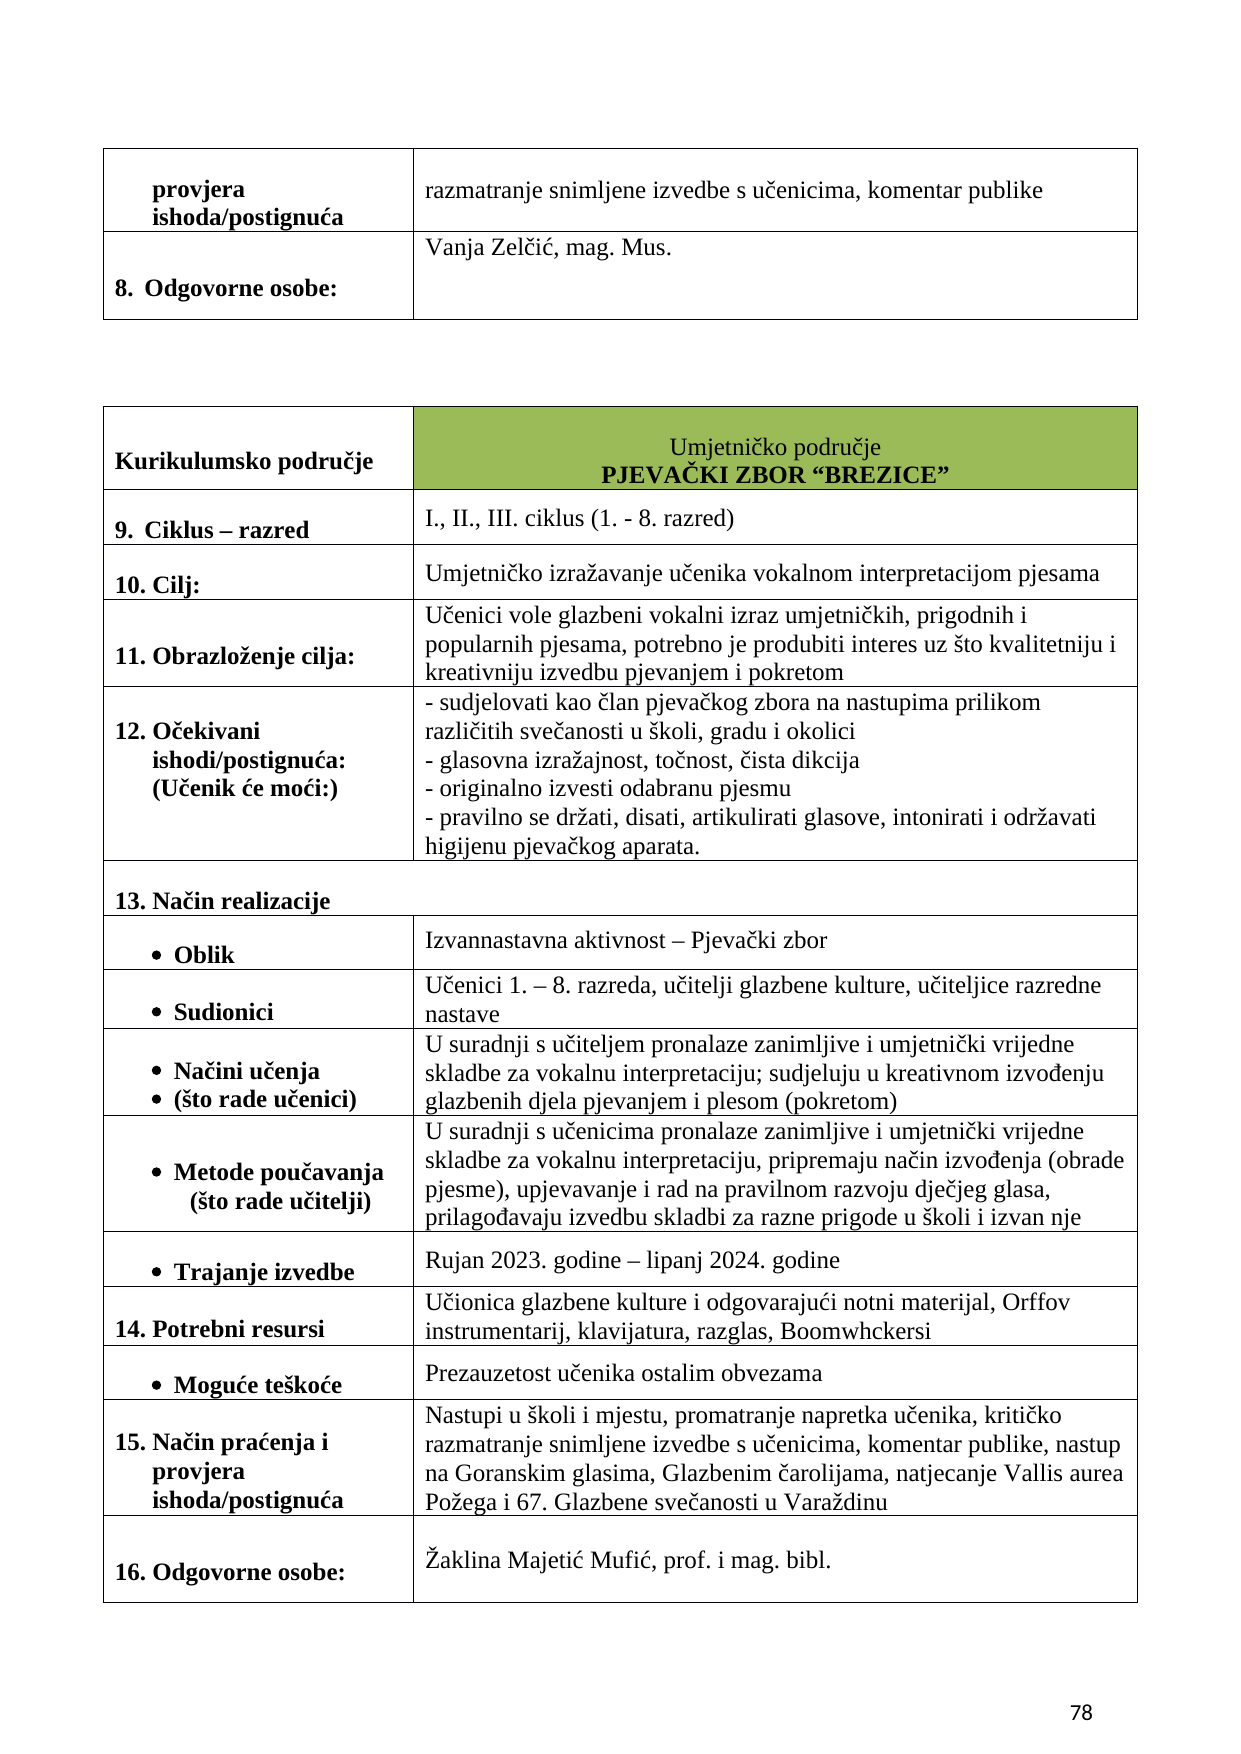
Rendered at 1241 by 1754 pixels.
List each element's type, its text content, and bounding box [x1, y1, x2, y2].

table_cell Moguće teškoće [104, 1346, 413, 1399]
table_cell Učenici vole glazbeni vokalni izraz umjetničkih, prigodnih i popularnih pjesama, potrebno je produbiti interes uz što kvalitetniju i kreativniju izvedbu pjevanjem i pokretom [414, 600, 1137, 686]
table_cell Žaklina Majetić Mufić, prof. i mag. bibl. [414, 1516, 1137, 1602]
table_cell Nastupi u školi i mjestu, promatranje napretka učenika, kritičko razmatranje snimljene izvedbe s učenicima, komentar publike, nastup na Goranskim glasima, Glazbenim čarolijama, natjecanje Vallis aurea Požega i 67. Glazbene svečanosti u Varaždinu [414, 1400, 1137, 1515]
table_cell Učenici 1. – 8. razreda, učitelji glazbene kulture, učiteljice razredne nastave [414, 970, 1137, 1028]
table_cell Trajanje izvedbe [104, 1232, 413, 1286]
table_cell Ciklus – razred [104, 490, 413, 544]
table_cell Način realizacije [104, 861, 1137, 914]
table_cell U suradnji s učiteljem pronalaze zanimljive i umjetnički vrijedne skladbe za vokalnu interpretaciju; sudjeluju u kreativnom izvođenju glazbenih djela pjevanjem i plesom (pokretom) [414, 1029, 1137, 1115]
table_cell Očekivani ishodi/postignuća: (Učenik će moći:) [104, 687, 413, 860]
table_cell Učionica glazbene kulture i odgovarajući notni materijal, Orffov instrumentarij, klavijatura, razglas, Boomwhckersi [414, 1287, 1137, 1344]
table_cell Odgovorne osobe: [104, 232, 413, 318]
table_cell Izvannastavna aktivnost – Pjevački zbor [414, 916, 1137, 969]
table_cell Metode poučavanja (što rade učitelji) [104, 1116, 413, 1231]
table_cell Prezauzetost učenika ostalim obvezama [414, 1346, 1137, 1399]
table_cell Umjetničko izražavanje učenika vokalnom interpretacijom pjesama [414, 545, 1137, 599]
table_cell Način praćenja i provjera ishoda/postignuća [104, 1400, 413, 1515]
table_cell Cilj: [104, 545, 413, 599]
table_header Umjetničko područje PJEVAČKI ZBOR “BREZICE” [414, 407, 1137, 489]
table_cell I., II., III. ciklus (1. - 8. razred) [414, 490, 1137, 544]
table_cell Rujan 2023. godine – lipanj 2024. godine [414, 1232, 1137, 1286]
table_cell U suradnji s učenicima pronalaze zanimljive i umjetnički vrijedne skladbe za vokalnu interpretaciju, pripremaju način izvođenja (obrade pjesme), upjevavanje i rad na pravilnom razvoju dječjeg glasa, prilagođavaju izvedbu skladbi za razne prigode u školi i izvan nje [414, 1116, 1137, 1231]
table_header Kurikulumsko područje [104, 407, 413, 489]
table_cell Potrebni resursi [104, 1287, 413, 1344]
table_cell - sudjelovati kao član pjevačkog zbora na nastupima prilikom različitih svečanosti u školi, gradu i okolici - glasovna izražajnost, točnost, čista dikcija - originalno izvesti odabranu pjesmu - pravilno se držati, disati, artikulirati glasove, intonirati i održavati higijenu pjevačkog aparata. [414, 687, 1137, 860]
table_cell Oblik [104, 916, 413, 969]
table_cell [414, 149, 1137, 231]
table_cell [104, 149, 413, 231]
table_cell Obrazloženje cilja: [104, 600, 413, 686]
table_cell Načini učenja (što rade učenici) [104, 1029, 413, 1115]
table_cell Sudionici [104, 970, 413, 1028]
table_cell Odgovorne osobe: [104, 1516, 413, 1602]
table_cell Vanja Zelčić, mag. Mus. [414, 232, 1137, 318]
